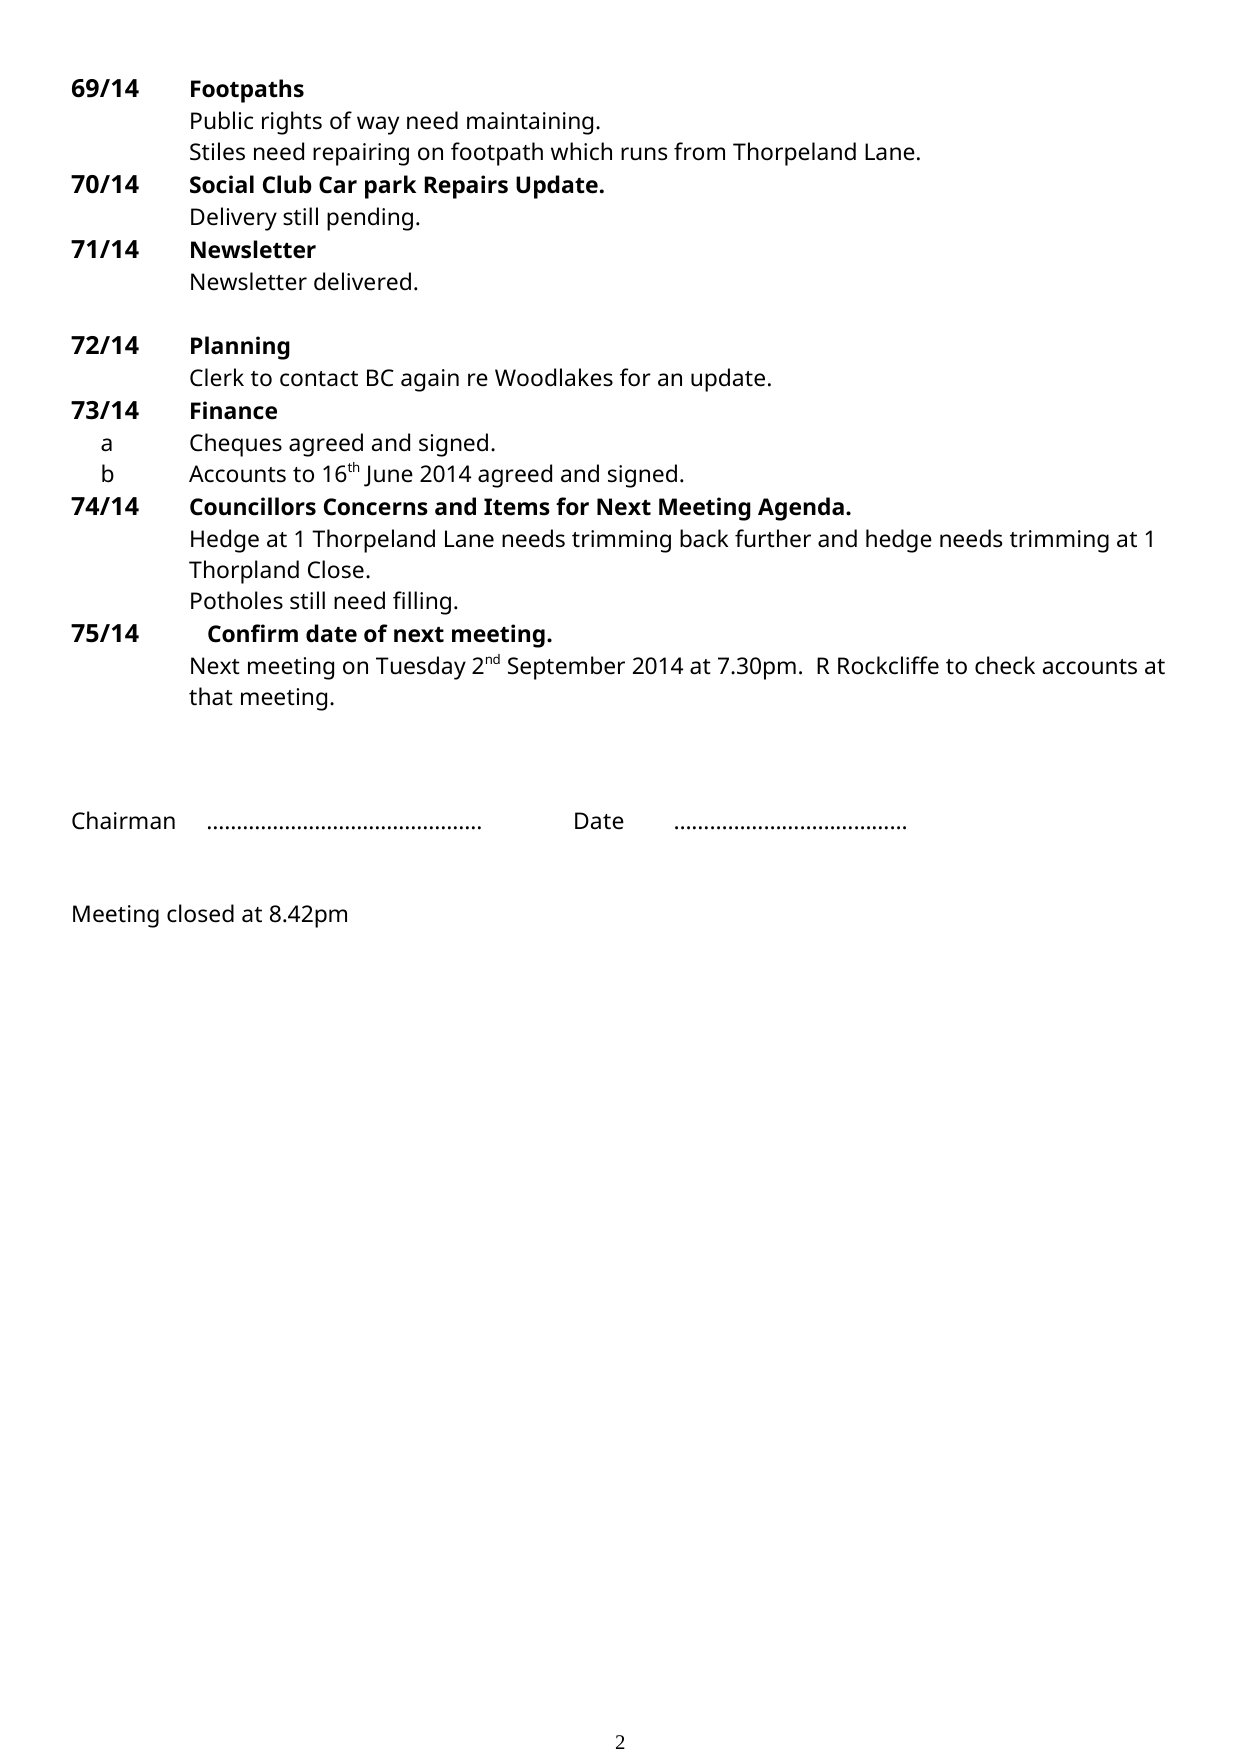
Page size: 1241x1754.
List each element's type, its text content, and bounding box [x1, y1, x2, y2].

text Clerk to contact BC again re Woodlakes for an update. [189, 362, 1169, 393]
list Footpaths [71, 71, 1169, 105]
list Finance [71, 393, 1169, 427]
text a Cheques agreed and signed. [100, 427, 1169, 458]
list Social Club Car park Repairs Update. [71, 167, 1169, 201]
text Stiles need repairing on footpath which runs from Thorpeland Lane. [189, 136, 1169, 167]
text Meeting closed at 8.42pm [71, 898, 1169, 929]
list Newsletter [71, 232, 1169, 266]
text Newsletter delivered. [189, 266, 1169, 297]
text Hedge at 1 Thorpeland Lane needs trimming back further and hedge needs trimming at 1 Thorpland Close. [189, 523, 1169, 585]
text Potholes still need filling. [189, 585, 1169, 616]
text Delivery still pending. [189, 201, 1169, 232]
list Planning [71, 328, 1169, 362]
text b Accounts to 16th June 2014 agreed and signed. [100, 458, 1169, 489]
list Councillors Concerns and Items for Next Meeting Agenda. [71, 489, 1169, 523]
list Next meeting on Tuesday 2nd September 2014 at 7.30pm. R Rockcliffe to check accounts at that meeting. [100, 650, 1169, 712]
text Chairman ………………………………………. Date ………………………………… [71, 805, 1169, 836]
text Public rights of way need maintaining. [189, 105, 1169, 136]
list Confirm date of next meeting. [71, 616, 1169, 650]
